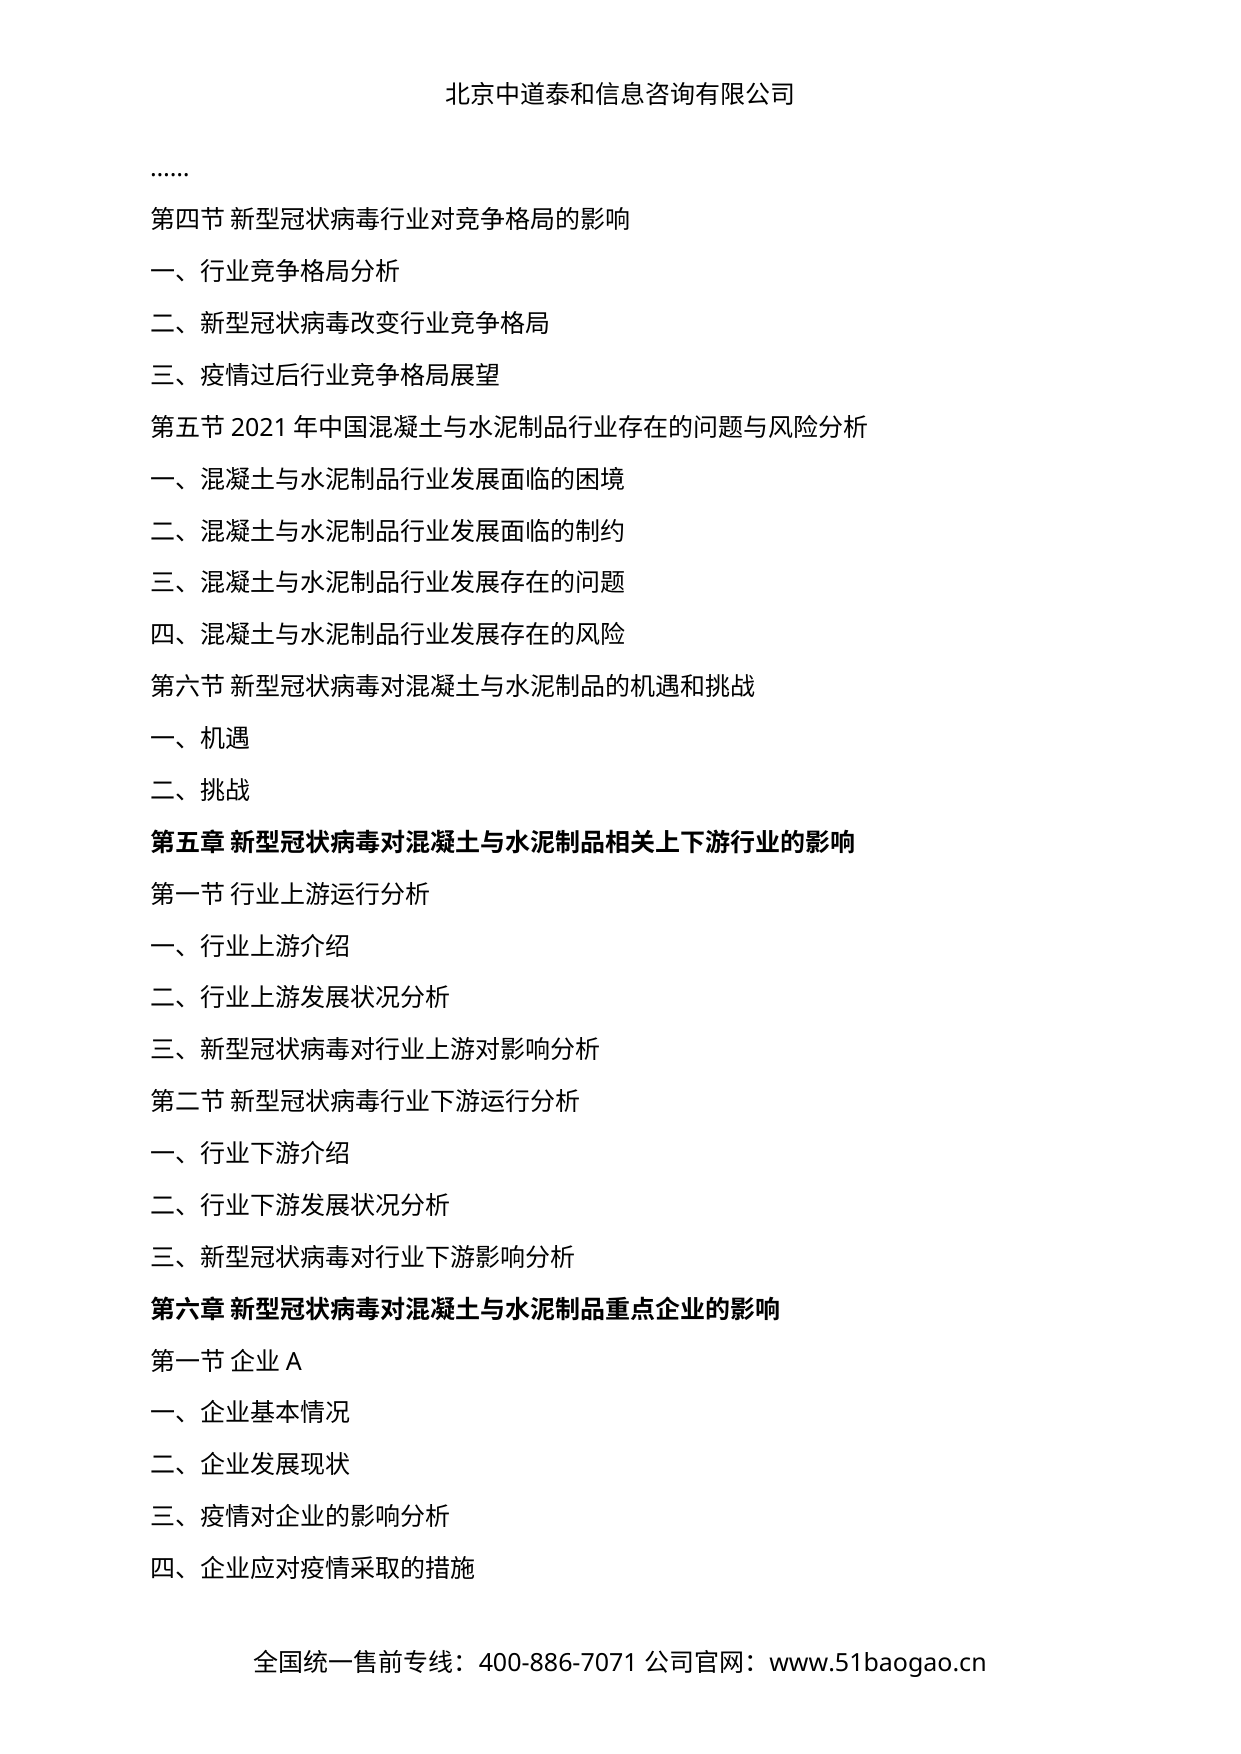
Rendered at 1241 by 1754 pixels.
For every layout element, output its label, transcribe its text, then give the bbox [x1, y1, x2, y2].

text 二、企业发展现状 [150, 1445, 1090, 1481]
text 一、行业上游介绍 [150, 926, 1090, 962]
text 三、混凝土与水泥制品行业发展存在的问题 [150, 563, 1090, 599]
text 二、新型冠状病毒改变行业竞争格局 [150, 303, 1090, 340]
text 第一节 行业上游运行分析 [150, 874, 1090, 910]
text 第五节 2021年中国混凝土与水泥制品行业存在的问题与风险分析 [150, 407, 1090, 443]
text 二、挑战 [150, 770, 1090, 807]
text 三、疫情过后行业竞争格局展望 [150, 355, 1090, 392]
text 一、机遇 [150, 718, 1090, 755]
text …… [150, 150, 1090, 184]
text 一、企业基本情况 [150, 1393, 1090, 1429]
text 四、企业应对疫情采取的措施 [150, 1548, 1090, 1585]
text 三、新型冠状病毒对行业下游影响分析 [150, 1237, 1090, 1273]
text 三、新型冠状病毒对行业上游对影响分析 [150, 1030, 1090, 1066]
text 二、混凝土与水泥制品行业发展面临的制约 [150, 511, 1090, 547]
text 第五章 新型冠状病毒对混凝土与水泥制品相关上下游行业的影响 [150, 822, 1090, 858]
text 第六章 新型冠状病毒对混凝土与水泥制品重点企业的影响 [150, 1289, 1090, 1325]
text 三、疫情对企业的影响分析 [150, 1497, 1090, 1533]
text 一、混凝土与水泥制品行业发展面临的困境 [150, 459, 1090, 495]
text 第二节 新型冠状病毒行业下游运行分析 [150, 1082, 1090, 1118]
text 第一节 企业A [150, 1341, 1090, 1377]
text 一、行业竞争格局分析 [150, 252, 1090, 288]
text 二、行业下游发展状况分析 [150, 1185, 1090, 1222]
text 第四节 新型冠状病毒行业对竞争格局的影响 [150, 200, 1090, 236]
text 二、行业上游发展状况分析 [150, 978, 1090, 1014]
text 四、混凝土与水泥制品行业发展存在的风险 [150, 615, 1090, 651]
text 第六节 新型冠状病毒对混凝土与水泥制品的机遇和挑战 [150, 667, 1090, 703]
text 一、行业下游介绍 [150, 1133, 1090, 1170]
